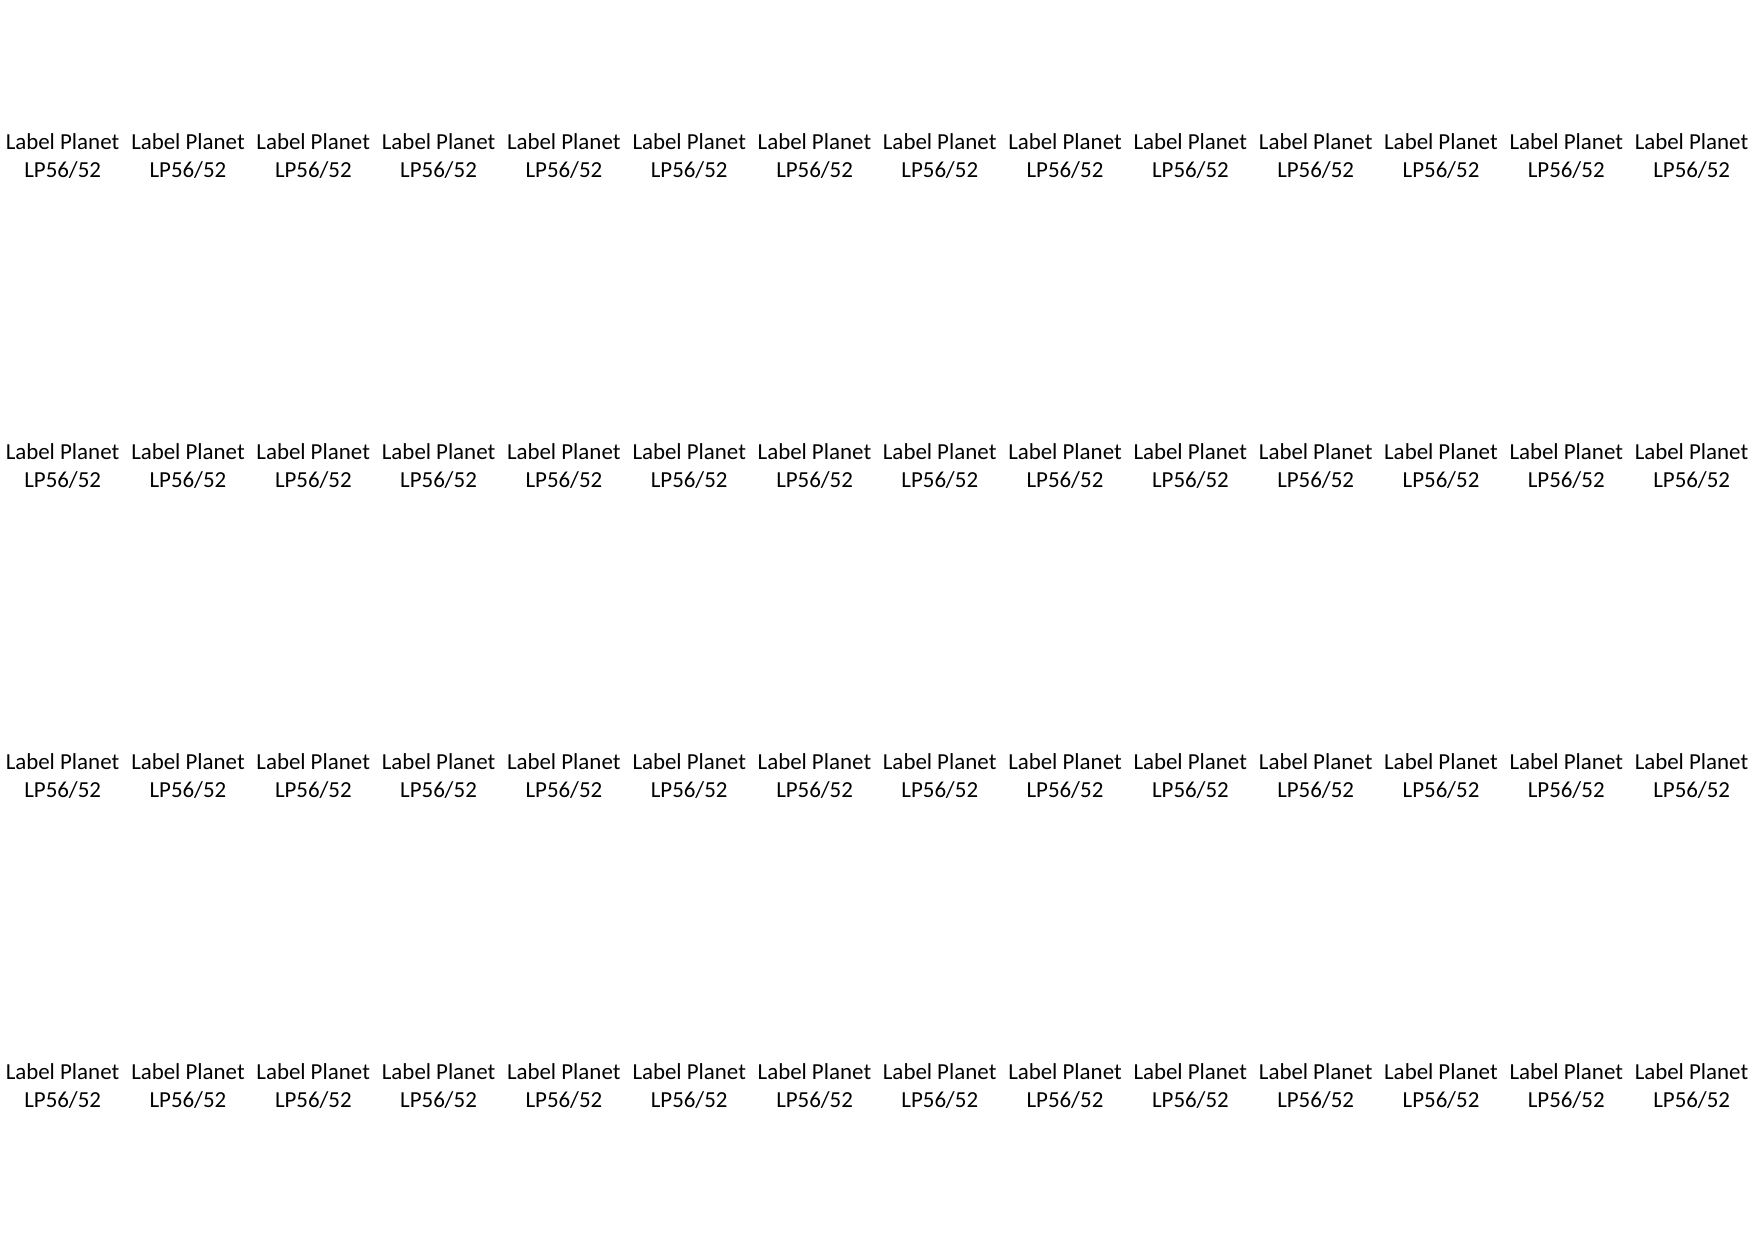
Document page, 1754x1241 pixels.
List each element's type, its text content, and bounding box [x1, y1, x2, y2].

table_cell Label Planet LP56/52 [1128, 620, 1253, 930]
table_cell Label Planet LP56/52 [1378, 310, 1503, 620]
table_cell Label Planet LP56/52 [752, 930, 877, 1240]
table_cell Label Planet LP56/52 [501, 930, 626, 1240]
table_header Label Planet LP56/52 [0, 0, 125, 310]
table_cell Label Planet LP56/52 [1629, 620, 1754, 930]
table_cell Label Planet LP56/52 [1629, 930, 1754, 1240]
table_cell Label Planet LP56/52 [1002, 620, 1127, 930]
table_cell Label Planet LP56/52 [1002, 310, 1127, 620]
table_cell Label Planet LP56/52 [626, 620, 752, 930]
table_cell Label Planet LP56/52 [1002, 930, 1127, 1240]
table_cell Label Planet LP56/52 [376, 310, 501, 620]
table_cell Label Planet LP56/52 [0, 310, 125, 620]
table_header Label Planet LP56/52 [125, 0, 250, 310]
table_cell Label Planet LP56/52 [752, 620, 877, 930]
table_header Label Planet LP56/52 [1128, 0, 1253, 310]
table_cell Label Planet LP56/52 [877, 310, 1002, 620]
table_cell Label Planet LP56/52 [877, 620, 1002, 930]
table_cell Label Planet LP56/52 [0, 620, 125, 930]
table_cell Label Planet LP56/52 [1128, 310, 1253, 620]
table_cell Label Planet LP56/52 [1378, 930, 1503, 1240]
table_cell Label Planet LP56/52 [501, 310, 626, 620]
table_cell Label Planet LP56/52 [501, 620, 626, 930]
table_cell Label Planet LP56/52 [877, 930, 1002, 1240]
table_cell Label Planet LP56/52 [1253, 310, 1378, 620]
table_cell Label Planet LP56/52 [1378, 620, 1503, 930]
table_cell Label Planet LP56/52 [250, 620, 376, 930]
table_header Label Planet LP56/52 [1504, 0, 1629, 310]
table_header Label Planet LP56/52 [1253, 0, 1378, 310]
table_header Label Planet LP56/52 [1002, 0, 1127, 310]
table_cell Label Planet LP56/52 [1253, 620, 1378, 930]
table_header Label Planet LP56/52 [376, 0, 501, 310]
table_header Label Planet LP56/52 [1378, 0, 1503, 310]
table_cell Label Planet LP56/52 [626, 930, 752, 1240]
table_header Label Planet LP56/52 [501, 0, 626, 310]
table_cell Label Planet LP56/52 [125, 620, 250, 930]
table_cell Label Planet LP56/52 [1504, 310, 1629, 620]
table_cell Label Planet LP56/52 [1629, 310, 1754, 620]
table_cell Label Planet LP56/52 [0, 930, 125, 1240]
table_cell Label Planet LP56/52 [626, 310, 752, 620]
table_cell Label Planet LP56/52 [250, 930, 376, 1240]
table_cell Label Planet LP56/52 [752, 310, 877, 620]
table_cell Label Planet LP56/52 [1504, 620, 1629, 930]
table_cell Label Planet LP56/52 [125, 930, 250, 1240]
table_header Label Planet LP56/52 [1629, 0, 1754, 310]
table_cell Label Planet LP56/52 [1253, 930, 1378, 1240]
table_header Label Planet LP56/52 [250, 0, 376, 310]
table_header Label Planet LP56/52 [752, 0, 877, 310]
table_cell Label Planet LP56/52 [1128, 930, 1253, 1240]
table_cell Label Planet LP56/52 [125, 310, 250, 620]
table_header Label Planet LP56/52 [877, 0, 1002, 310]
table_header Label Planet LP56/52 [626, 0, 752, 310]
table_cell Label Planet LP56/52 [376, 930, 501, 1240]
table_cell Label Planet LP56/52 [1504, 930, 1629, 1240]
table_cell Label Planet LP56/52 [250, 310, 376, 620]
table_cell Label Planet LP56/52 [376, 620, 501, 930]
